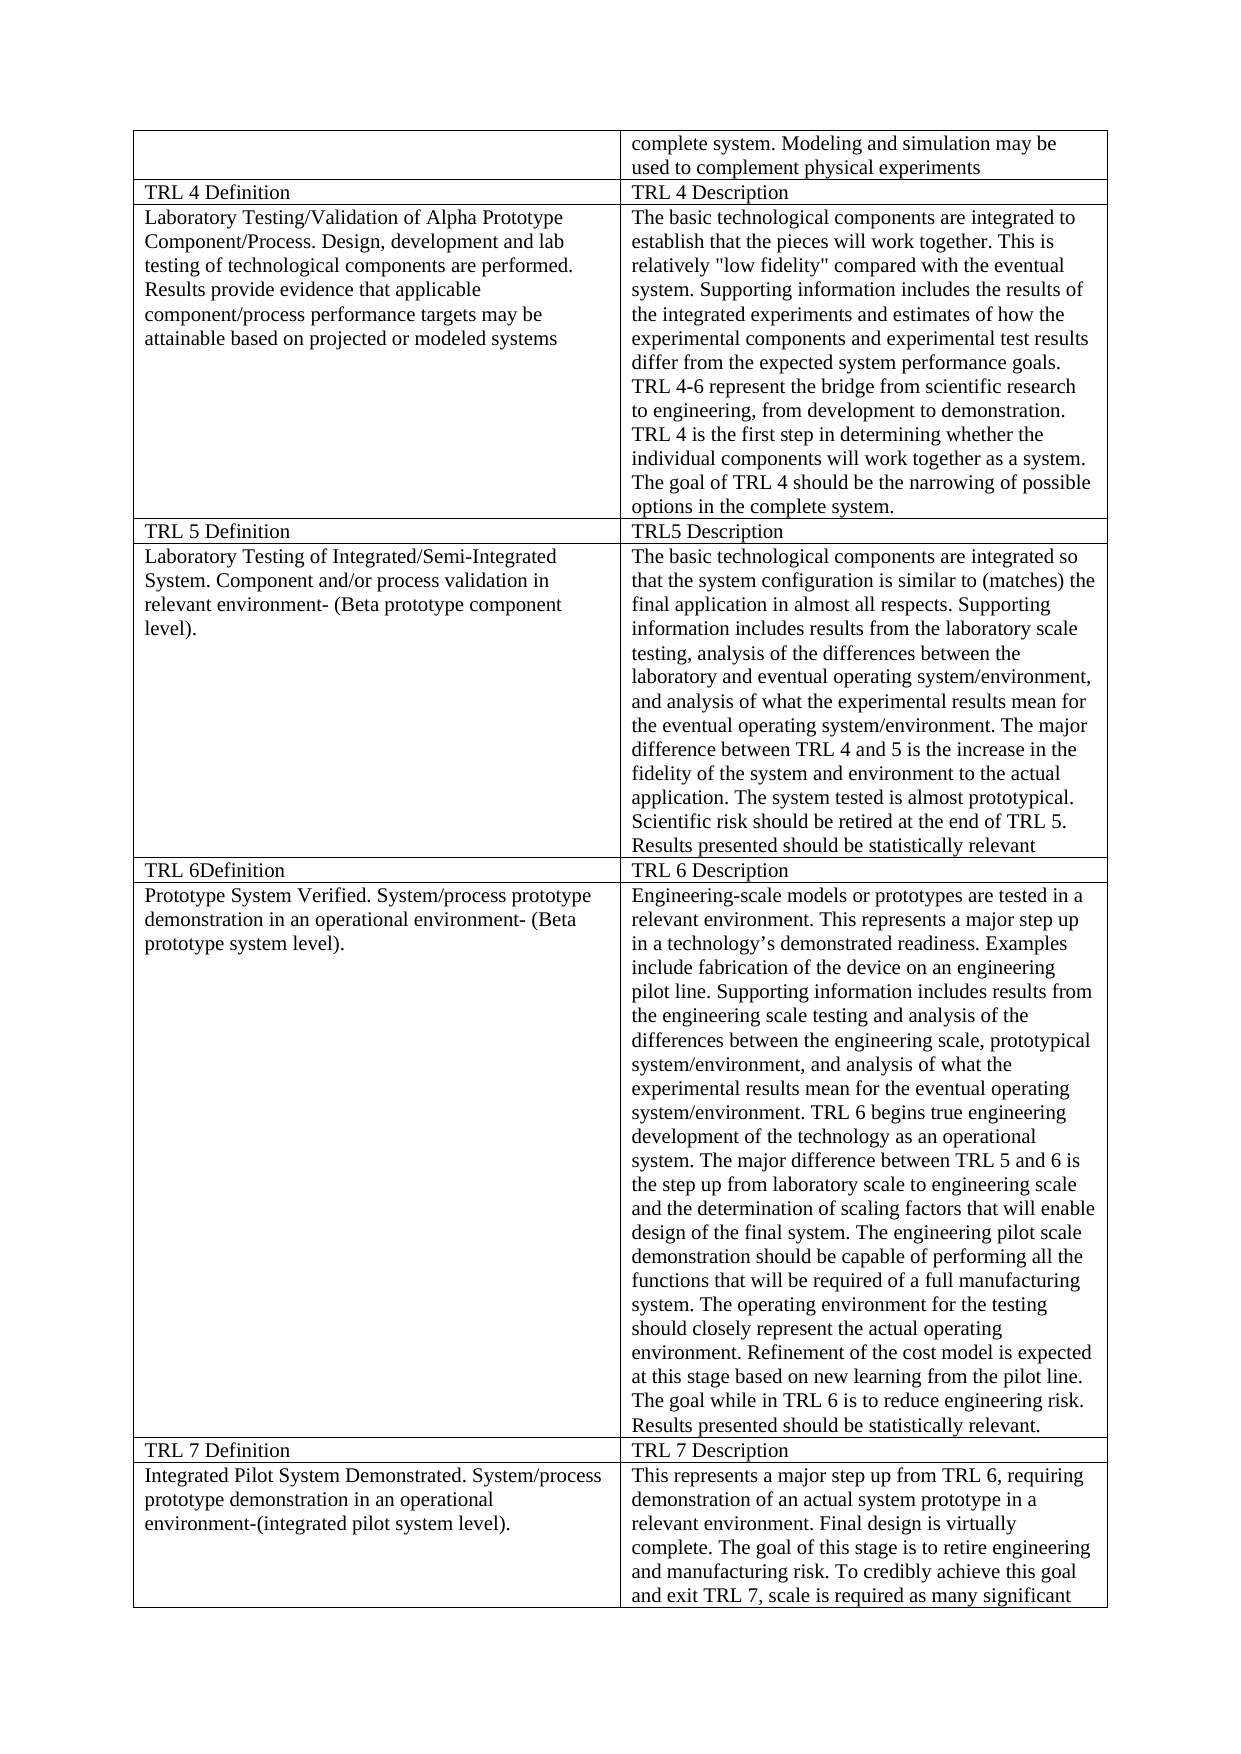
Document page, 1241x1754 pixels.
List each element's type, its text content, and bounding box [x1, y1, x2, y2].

table_cell TRL 4 Description [621, 180, 1107, 204]
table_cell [621, 1463, 1107, 1607]
table_cell Engineering-scale models or prototypes are tested in a relevant environment. This represents a major step up in a technology’s demonstrated readiness. Examples include fabrication of the device on an engineering pilot line. Supporting information includes results from the engineering scale testing and analysis of the differences between the engineering scale, prototypical system/environment, and analysis of what the experimental results mean for the eventual operating system/environment. TRL 6 begins true engineering development of the technology as an operational system. The major difference between TRL 5 and 6 is the step up from laboratory scale to engineering scale and the determination of scaling factors that will enable design of the final system. The engineering pilot scale demonstration should be capable of performing all the functions that will be required of a full manufacturing system. The operating environment for the testing should closely represent the actual operating environment. Refinement of the cost model is expected at this stage based on new learning from the pilot line. The goal while in TRL 6 is to reduce engineering risk. Results presented should be statistically relevant. [621, 883, 1107, 1437]
table_cell Laboratory Testing of Integrated/Semi-Integrated System. Component and/or process validation in relevant environment- (Beta prototype component level). [134, 544, 620, 857]
table_cell TRL 6Definition [134, 858, 620, 882]
table_cell TRL5 Description [621, 519, 1107, 543]
table_cell TRL 6 Description [621, 858, 1107, 882]
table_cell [621, 131, 1107, 179]
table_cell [134, 1463, 620, 1607]
table_cell TRL 7 Description [621, 1438, 1107, 1462]
table_cell The basic technological components are integrated to establish that the pieces will work together. This is relatively "low fidelity" compared with the eventual system. Supporting information includes the results of the integrated experiments and estimates of how the experimental components and experimental test results differ from the expected system performance goals. TRL 4-6 represent the bridge from scientific research to engineering, from development to demonstration. TRL 4 is the first step in determining whether the individual components will work together as a system. The goal of TRL 4 should be the narrowing of possible options in the complete system. [621, 205, 1107, 518]
table_cell TRL 7 Definition [134, 1438, 620, 1462]
table_cell The basic technological components are integrated so that the system configuration is similar to (matches) the final application in almost all respects. Supporting information includes results from the laboratory scale testing, analysis of the differences between the laboratory and eventual operating system/environment, and analysis of what the experimental results mean for the eventual operating system/environment. The major difference between TRL 4 and 5 is the increase in the fidelity of the system and environment to the actual application. The system tested is almost prototypical. Scientific risk should be retired at the end of TRL 5. Results presented should be statistically relevant [621, 544, 1107, 857]
table_cell Prototype System Verified. System/process prototype demonstration in an operational environment- (Beta prototype system level). [134, 883, 620, 1437]
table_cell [134, 131, 620, 179]
table_cell TRL 4 Definition [134, 180, 620, 204]
table_cell TRL 5 Definition [134, 519, 620, 543]
table_cell Laboratory Testing/Validation of Alpha Prototype Component/Process. Design, development and lab testing of technological components are performed. Results provide evidence that applicable component/process performance targets may be attainable based on projected or modeled systems [134, 205, 620, 518]
